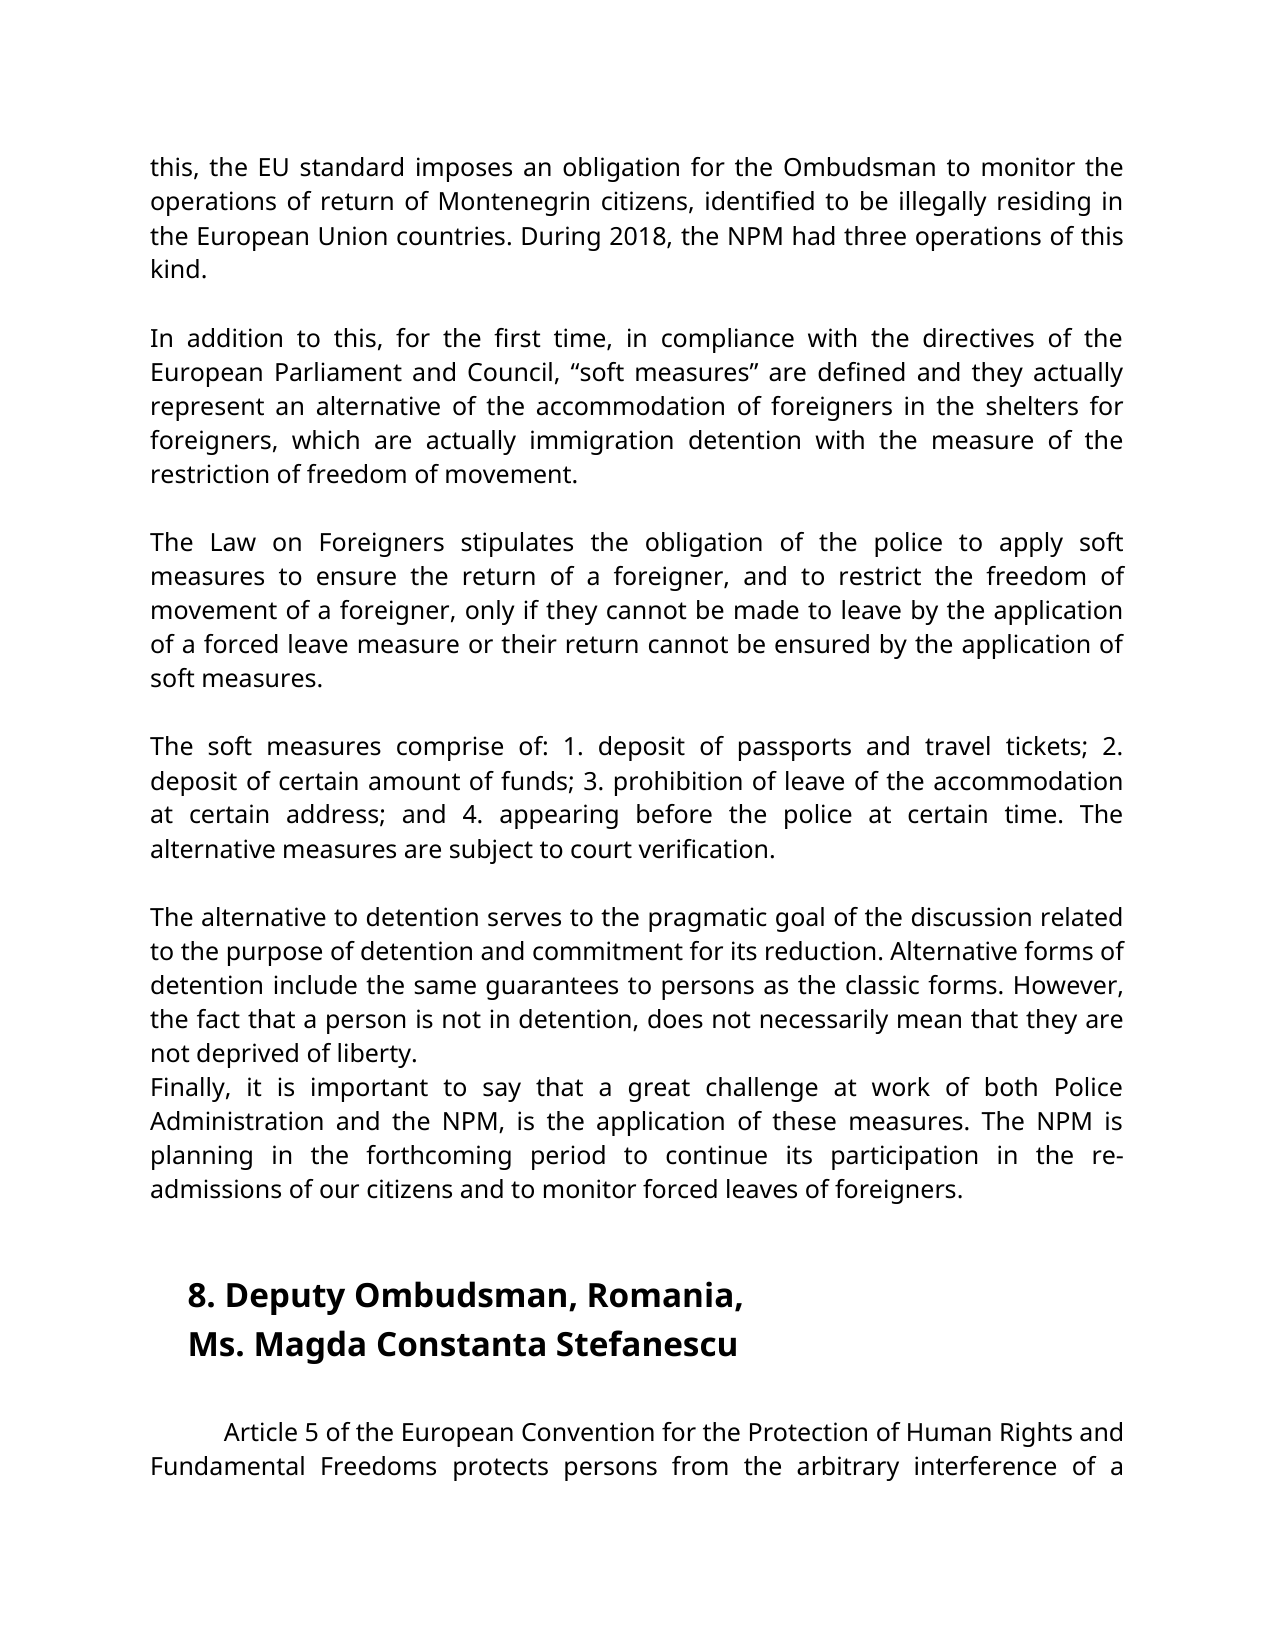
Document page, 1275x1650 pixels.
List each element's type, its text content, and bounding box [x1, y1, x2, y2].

text Ms. Magda Constanta Stefanescu [187, 1321, 1125, 1366]
text Finally, it is important to say that a great challenge at work of both Police Administration and the NPM, is the application of these measures. The NPM is planning in the forthcoming period to continue its participation in the re-admissions of our citizens and to monitor forced leaves of foreigners. [150, 1070, 1125, 1206]
text The alternative to detention serves to the pragmatic goal of the discussion related to the purpose of detention and commitment for its reduction. Alternative forms of detention include the same guarantees to persons as the classic forms. However, the fact that a person is not in detention, does not necessarily mean that they are not deprived of liberty. [150, 899, 1125, 1070]
text In addition to this, for the first time, in compliance with the directives of the European Parliament and Council, “soft measures” are defined and they actually represent an alternative of the accommodation of foreigners in the shelters for foreigners, which are actually immigration detention with the measure of the restriction of freedom of movement. [150, 320, 1125, 491]
text 8. Deputy Ombudsman, Romania, [187, 1272, 1125, 1317]
text The Law on Foreigners stipulates the obligation of the police to apply soft measures to ensure the return of a foreigner, and to restrict the freedom of movement of a foreigner, only if they cannot be made to leave by the application of a forced leave measure or their return cannot be ensured by the application of soft measures. [150, 525, 1125, 695]
text The soft measures comprise of: 1. deposit of passports and travel tickets; 2. deposit of certain amount of funds; 3. prohibition of leave of the accommodation at certain address; and 4. appearing before the police at certain time. The alternative measures are subject to court verification. [150, 729, 1125, 865]
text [150, 1415, 1125, 1483]
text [150, 150, 1125, 286]
